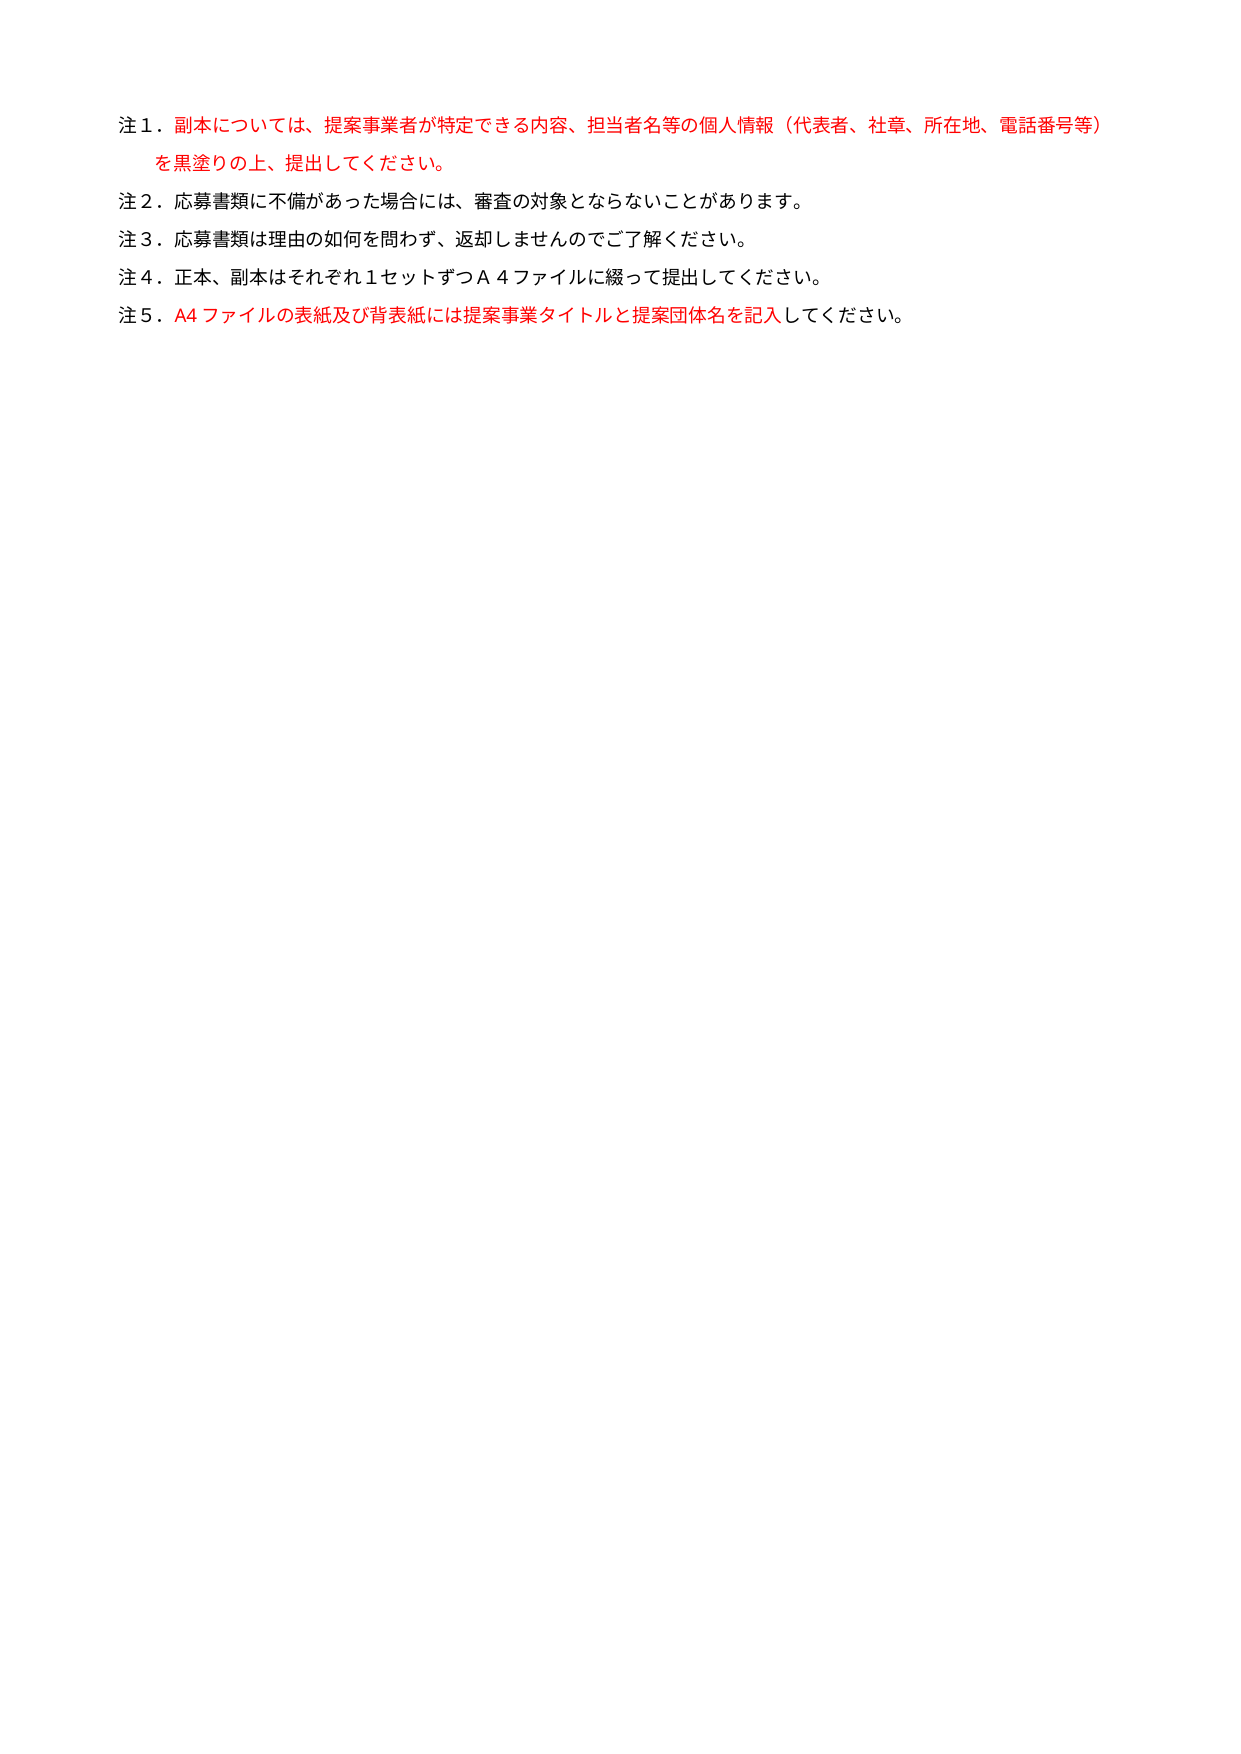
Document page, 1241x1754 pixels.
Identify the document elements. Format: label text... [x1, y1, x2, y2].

text 注５．A4ファイルの表紙及び背表紙には提案事業タイトルと提案団体名を記入してください。 [118, 295, 1122, 333]
text 注３．応募書類は理由の如何を問わず、返却しませんのでご了解ください。 [118, 219, 1122, 257]
text 注１．副本については、提案事業者が特定できる内容、担当者名等の個人情報（代表者、社章、所在地、電話番号等）を黒塗りの上、提出してください。 [118, 106, 1122, 181]
text 注２．応募書類に不備があった場合には、審査の対象とならないことがあります。 [118, 181, 1122, 219]
text 注４．正本、副本はそれぞれ１セットずつＡ４ファイルに綴って提出してください。 [118, 257, 1122, 295]
